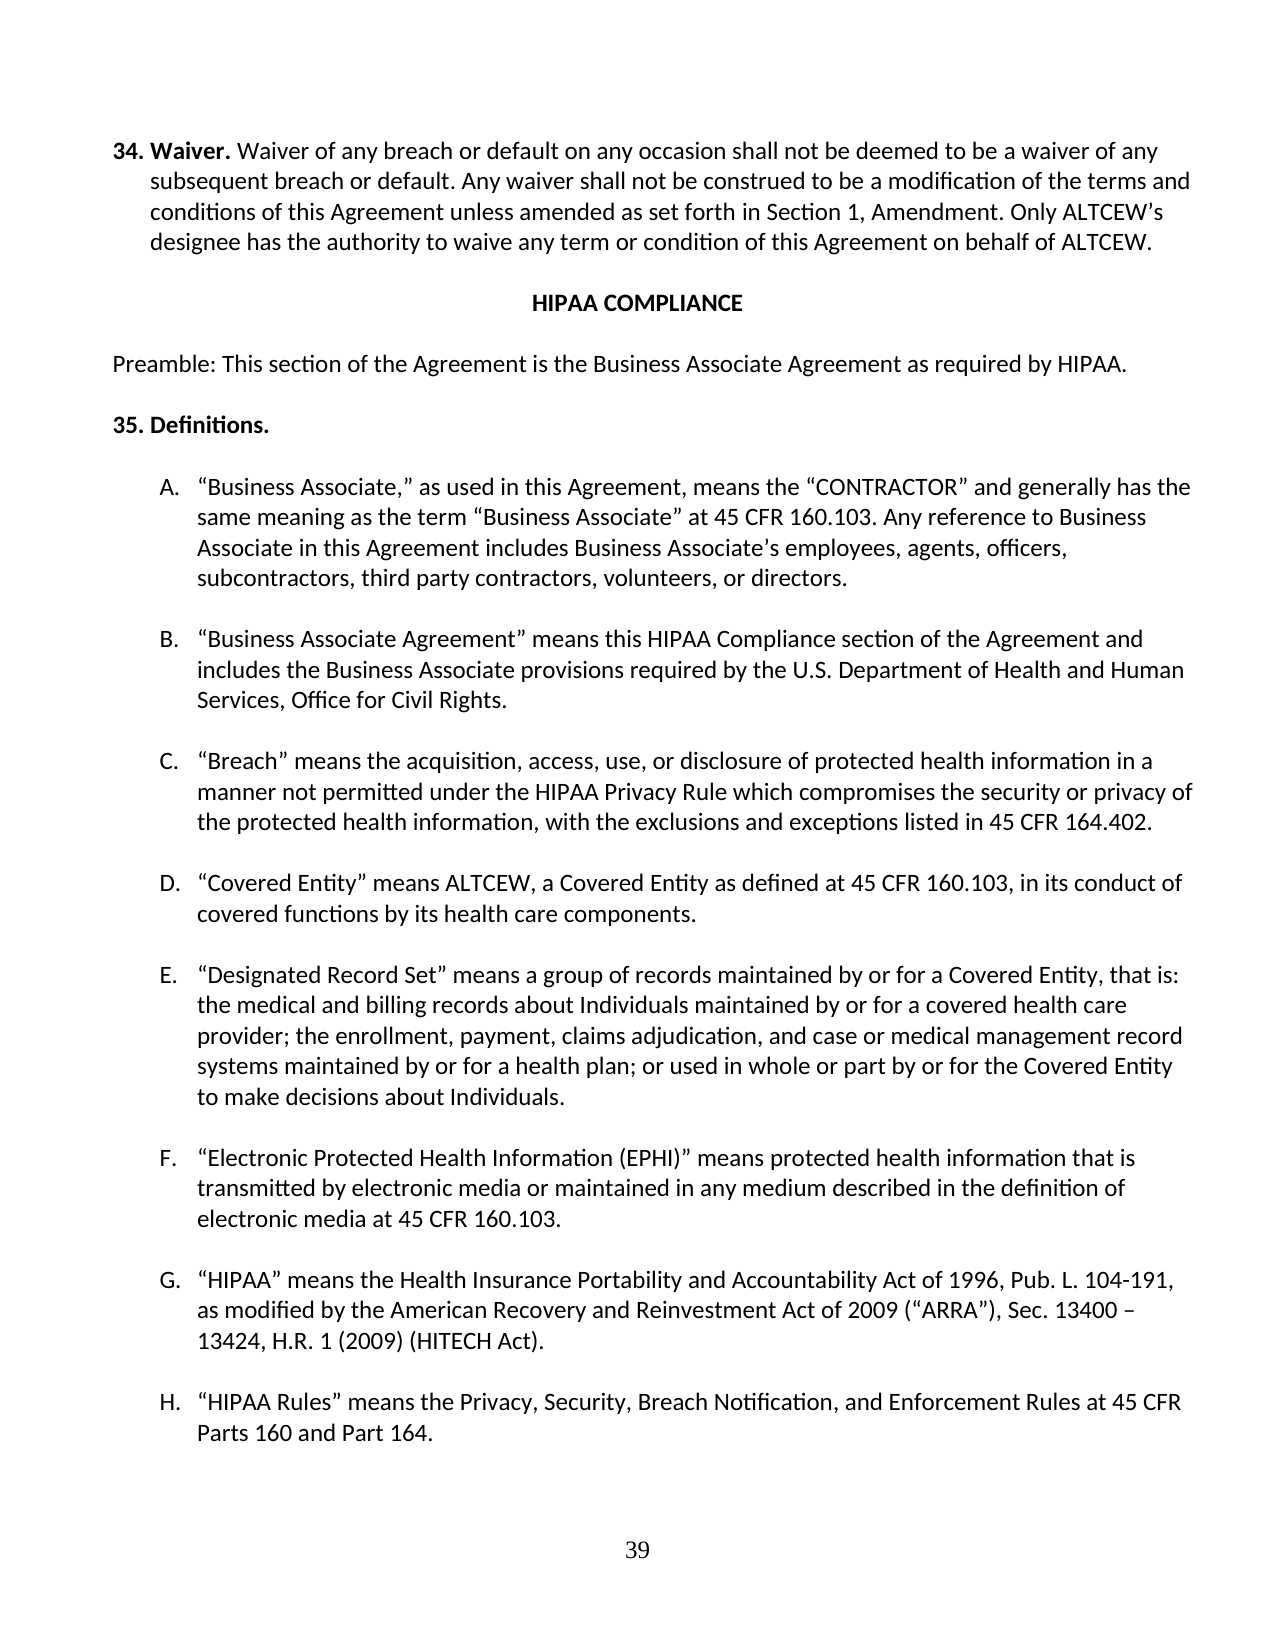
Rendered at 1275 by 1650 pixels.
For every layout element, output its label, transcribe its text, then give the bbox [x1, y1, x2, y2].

list “Breach” means the acquisition, access, use, or disclosure of protected health information in a manner not permitted under the HIPAA Privacy Rule which compromises the security or privacy of the protected health information, with the exclusions and exceptions listed in 45 CFR 164.402. [159, 745, 1200, 837]
list “Business Associate,” as used in this Agreement, means the “CONTRACTOR” and generally has the same meaning as the term “Business Associate” at 45 CFR 160.103. Any reference to Business Associate in this Agreement includes Business Associate’s employees, agents, officers, subcontractors, third party contractors, volunteers, or directors. [159, 471, 1200, 593]
list “Covered Entity” means ALTCEW, a Covered Entity as defined at 45 CFR 160.103, in its conduct of covered functions by its health care components. [159, 867, 1200, 928]
list “HIPAA” means the Health Insurance Portability and Accountability Act of 1996, Pub. L. 104-191, as modified by the American Recovery and Reinvestment Act of 2009 (“ARRA”), Sec. 13400 – 13424, H.R. 1 (2009) (HITECH Act). [159, 1264, 1200, 1356]
list “Business Associate Agreement” means this HIPAA Compliance section of the Agreement and includes the Business Associate provisions required by the U.S. Department of Health and Human Services, Office for Civil Rights. [159, 623, 1200, 715]
list Waiver. Waiver of any breach or default on any occasion shall not be deemed to be a waiver of any subsequent breach or default. Any waiver shall not be construed to be a modification of the terms and conditions of this Agreement unless amended as set forth in Section 1, Amendment. Only ALTCEW’s designee has the authority to waive any term or condition of this Agreement on behalf of ALTCEW. [112, 135, 1200, 257]
list “Designated Record Set” means a group of records maintained by or for a Covered Entity, that is: the medical and billing records about Individuals maintained by or for a covered health care provider; the enrollment, payment, claims adjudication, and case or medical management record systems maintained by or for a health plan; or used in whole or part by or for the Covered Entity to make decisions about Individuals. [159, 959, 1200, 1112]
text HIPAA COMPLIANCE [75, 287, 1200, 318]
list “Electronic Protected Health Information (EPHI)” means protected health information that is transmitted by electronic media or maintained in any medium described in the definition of electronic media at 45 CFR 160.103. [159, 1142, 1200, 1234]
list Definitions. [112, 409, 1200, 440]
list “HIPAA Rules” means the Privacy, Security, Breach Notification, and Enforcement Rules at 45 CFR Parts 160 and Part 164. [159, 1386, 1200, 1447]
text Preamble: This section of the Agreement is the Business Associate Agreement as required by HIPAA. [112, 348, 1200, 379]
